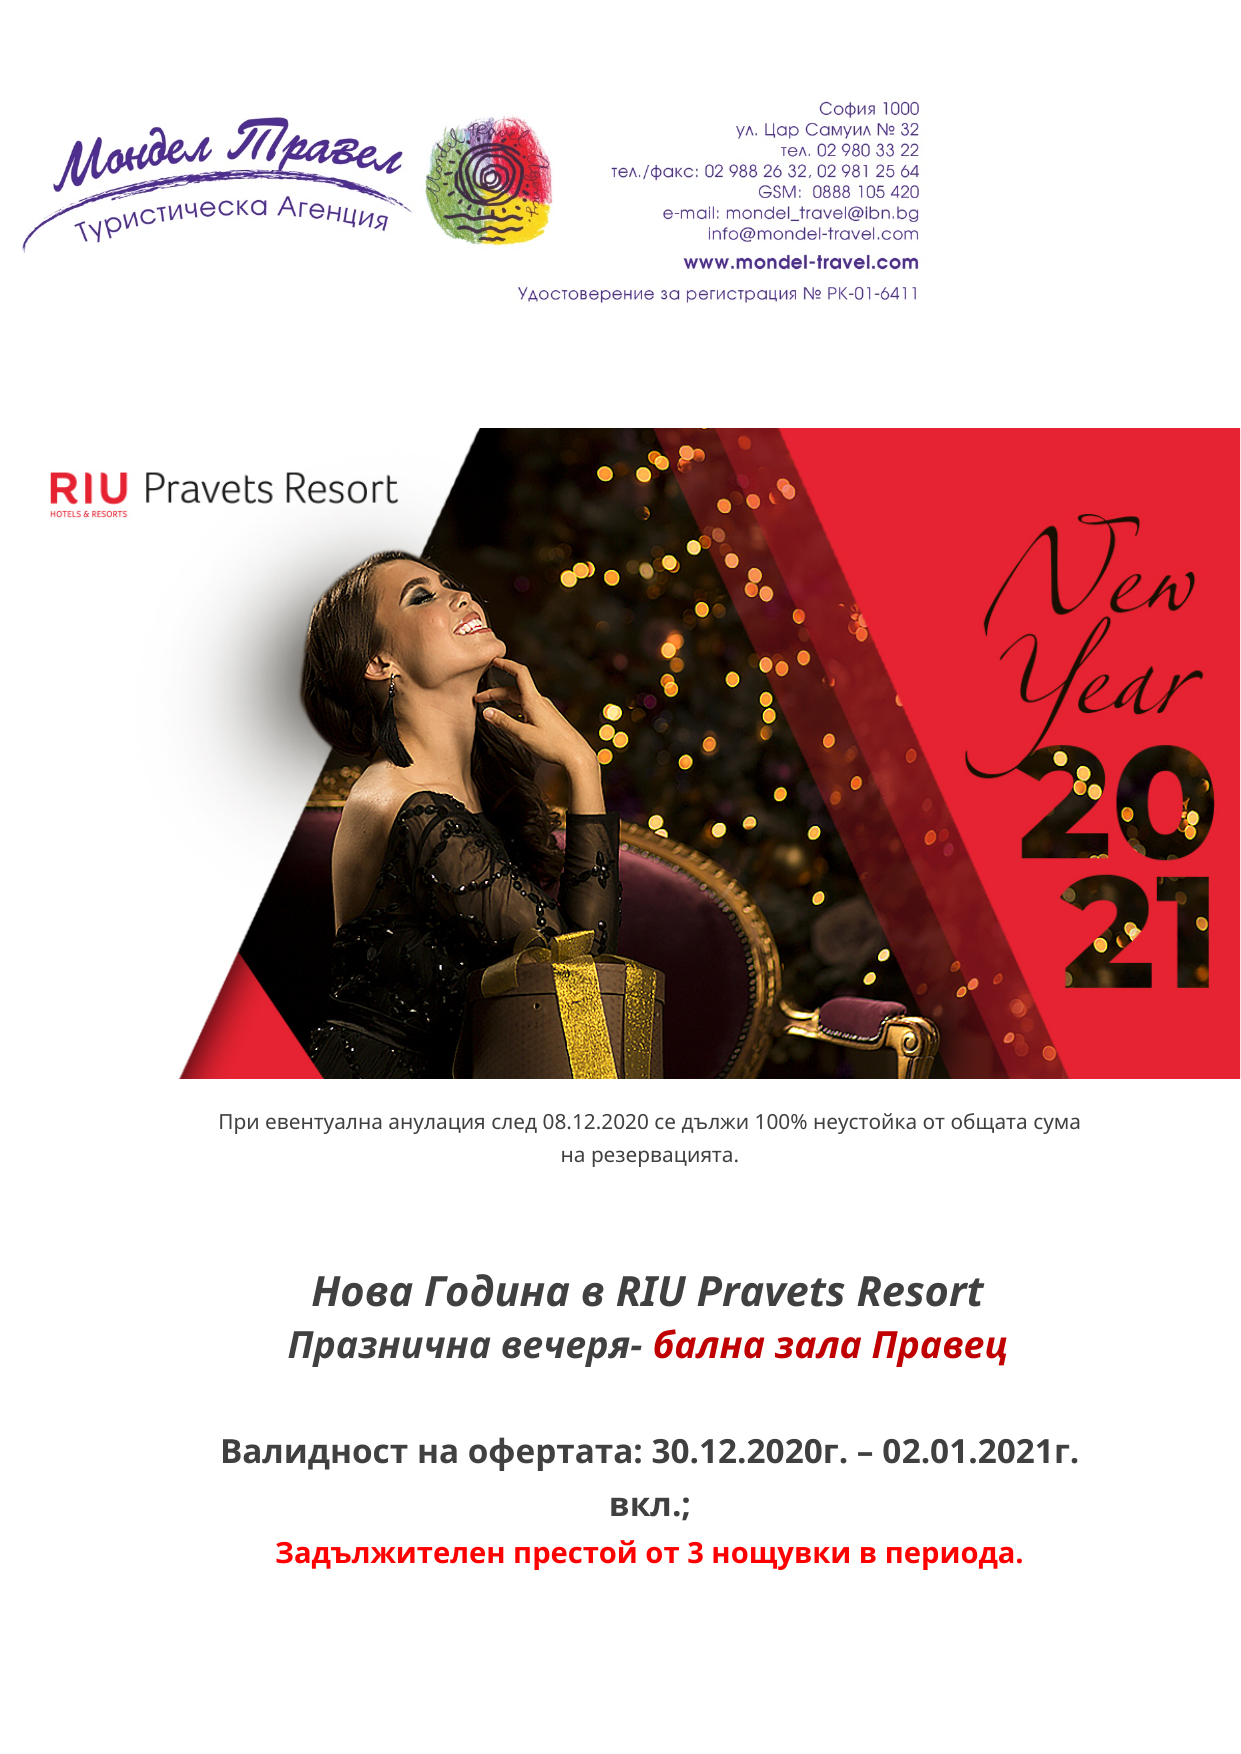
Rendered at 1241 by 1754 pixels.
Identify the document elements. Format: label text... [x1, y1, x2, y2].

picture [0, 428, 1241, 1079]
text Задължителен престой от 3 нощувки в периода. [209, 1532, 1090, 1572]
text Празнична вечеря- бална зала Правец [209, 1318, 1090, 1369]
text При евентуална анулация след 08.12.2020 се дължи 100% неустойка от общата сума на резервацията. [209, 1107, 1090, 1168]
picture [0, 70, 941, 317]
text Валидност на офертата: 30.12.2020г. – 02.01.2021г. вкл.; [209, 1428, 1090, 1526]
text Нова Година в RIU Pravets Resort [209, 1262, 1090, 1318]
